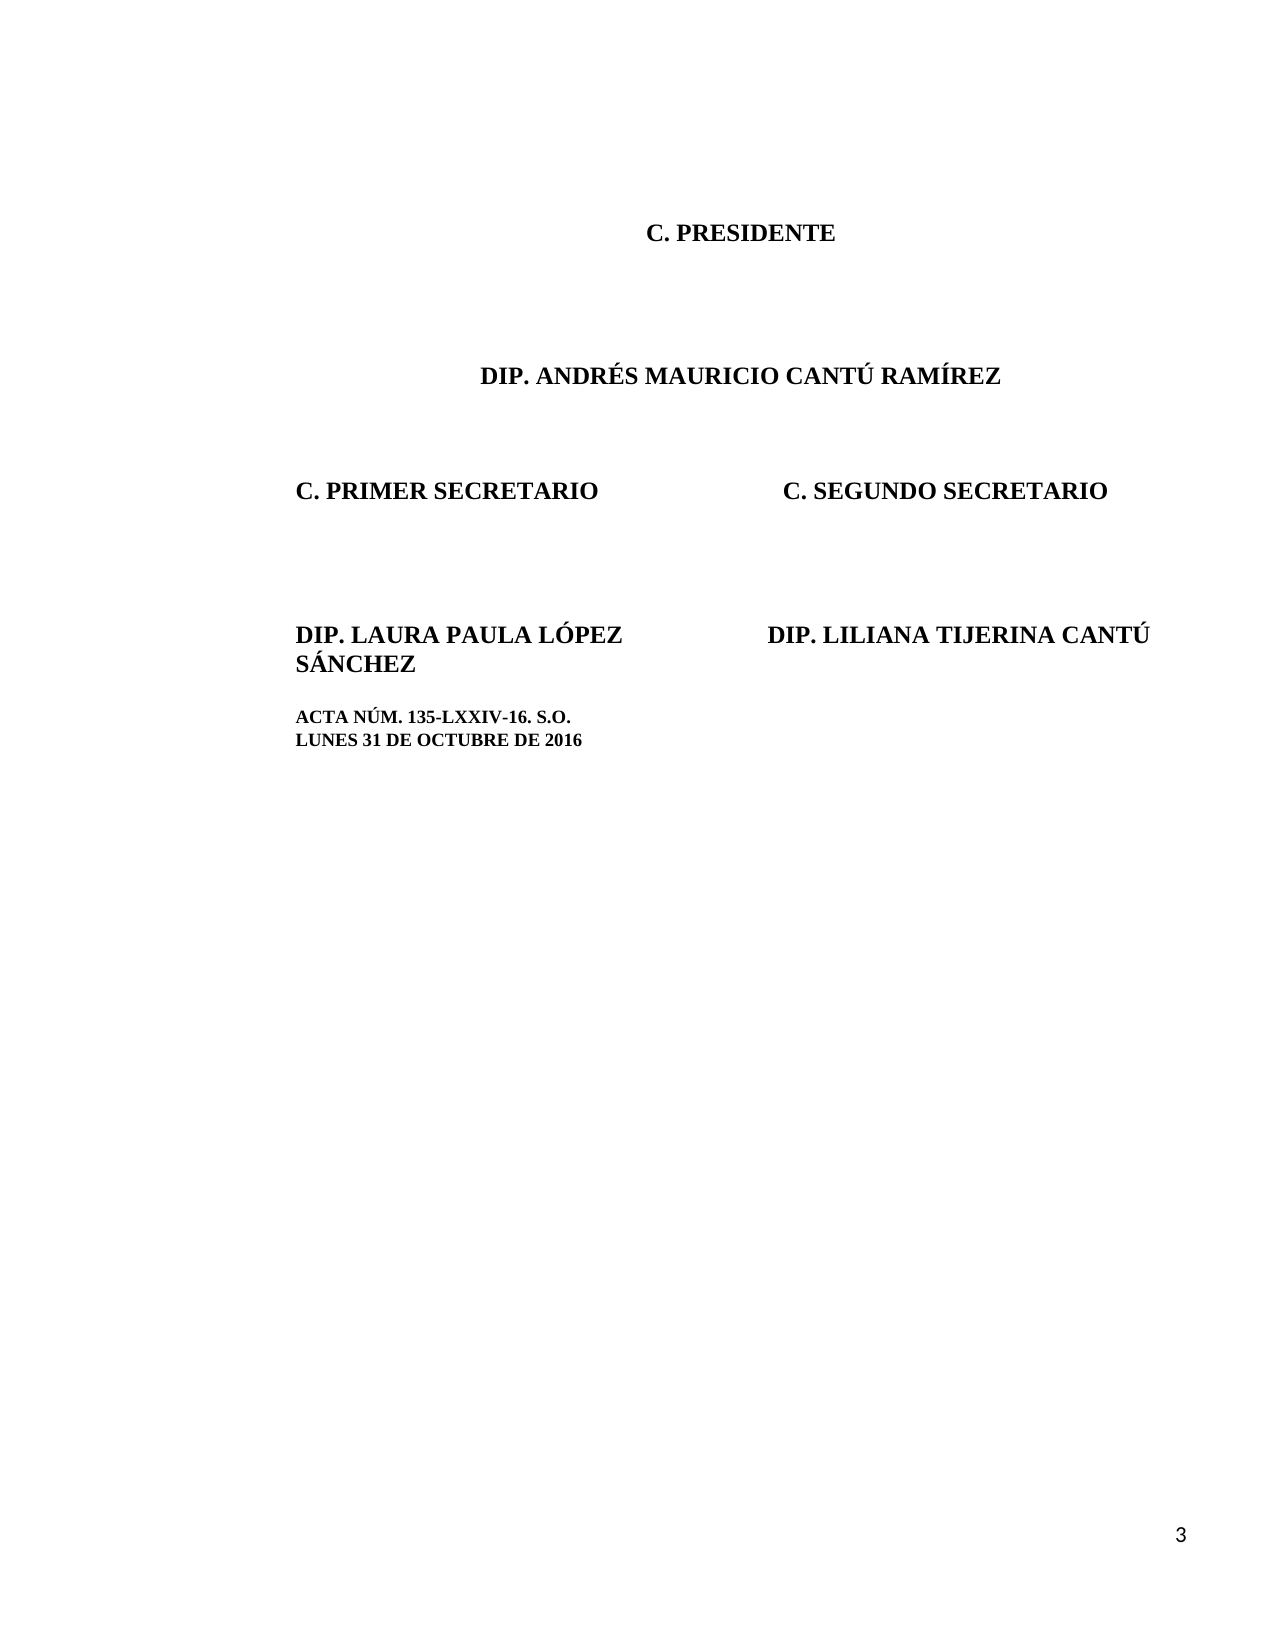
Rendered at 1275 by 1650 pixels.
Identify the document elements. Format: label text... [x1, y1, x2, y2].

text DIP. LAURA PAULA LÓPEZ DIP. LILIANA TIJERINA CANTÚ [295, 620, 1186, 649]
text C. PRIMER SECRETARIO C. SEGUNDO SECRETARIO [295, 476, 1186, 505]
text LUNES 31 DE OCTUBRE DE 2016 [295, 729, 1186, 751]
text SÁNCHEZ [295, 649, 1186, 678]
text C. PRESIDENTE [295, 218, 1186, 246]
text ACTA NÚM. 135-LXXIV-16. S.O. [295, 706, 1186, 728]
text DIP. ANDRÉS MAURICIO CANTÚ RAMÍREZ [295, 361, 1186, 390]
